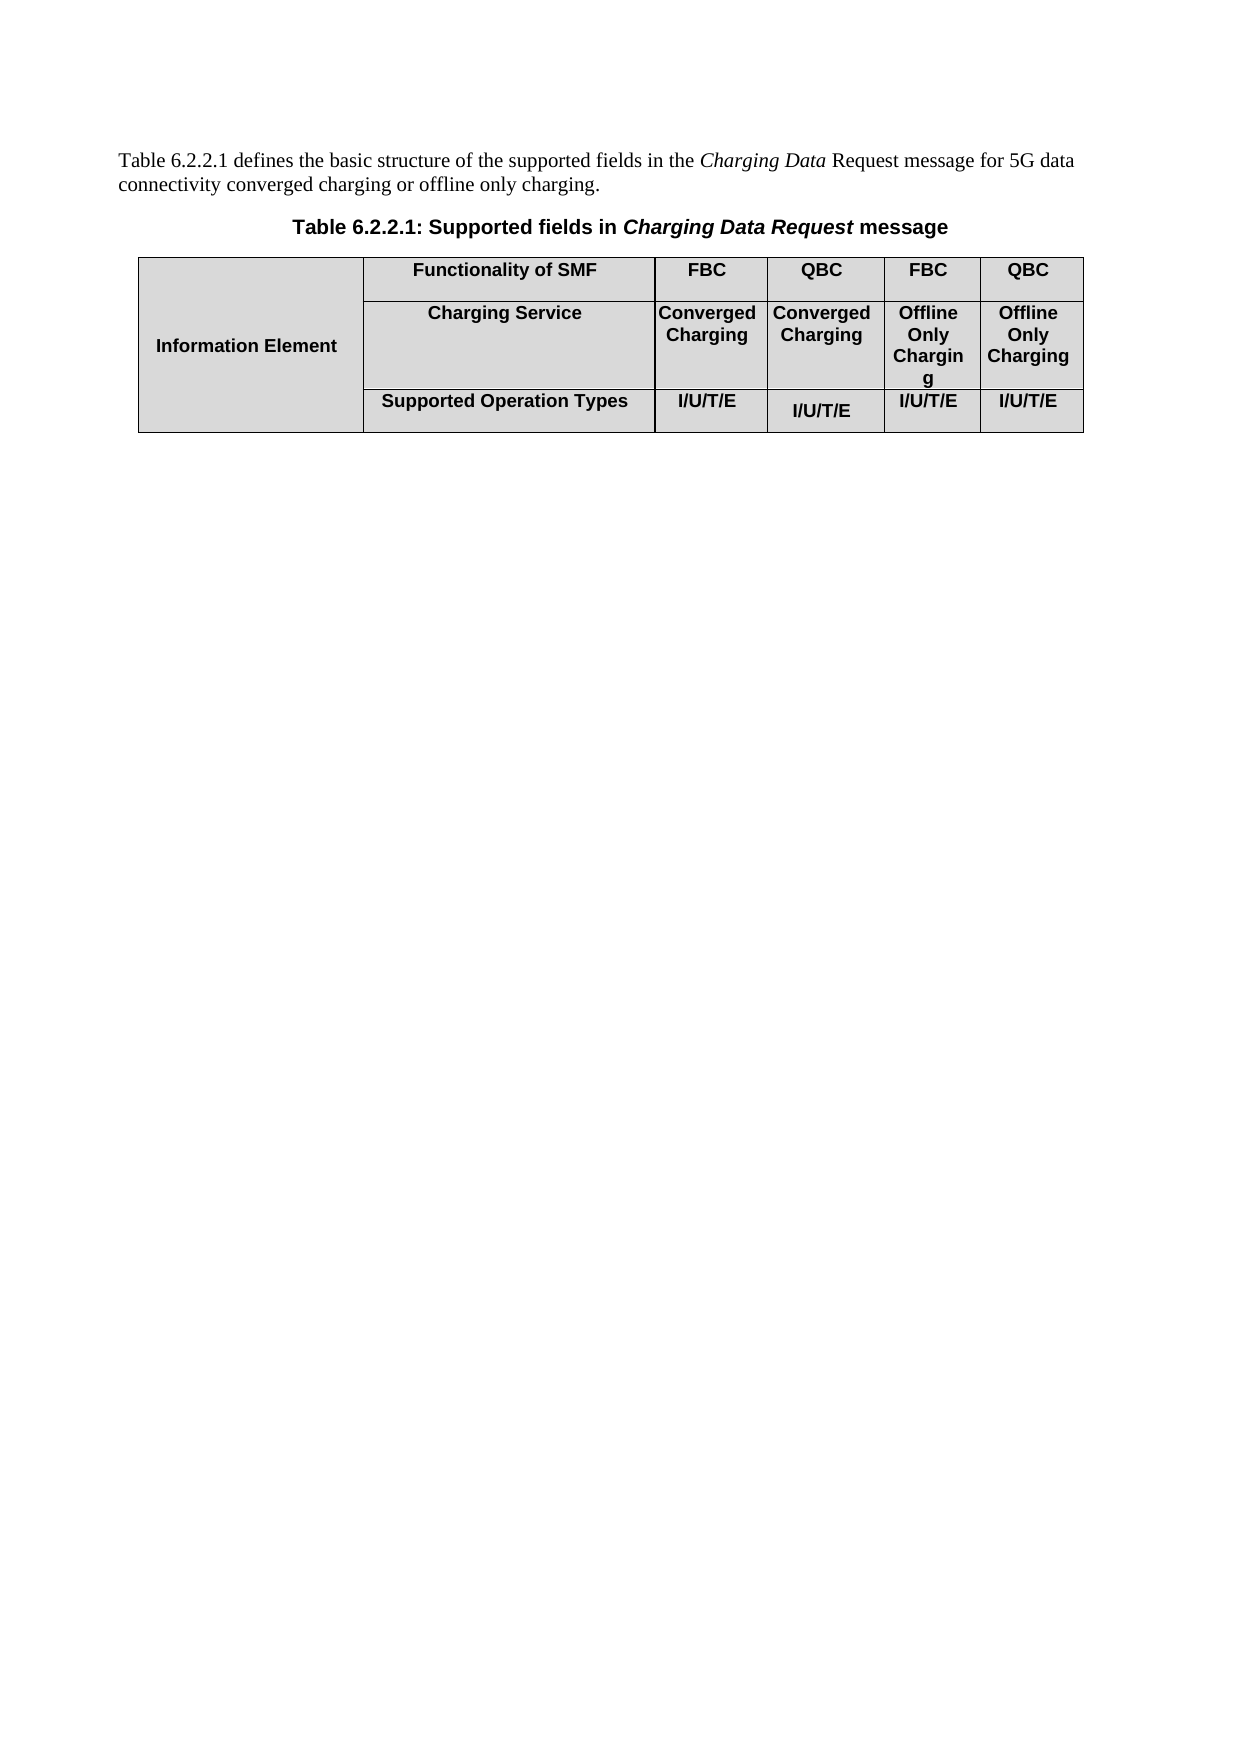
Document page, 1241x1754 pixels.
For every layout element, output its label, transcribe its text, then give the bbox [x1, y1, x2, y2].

table_header FBC [656, 258, 767, 301]
table_header QBC [981, 258, 1083, 301]
table_cell Converged Charging [768, 302, 884, 388]
table_cell Converged Charging [656, 302, 767, 388]
table_cell I/U/T/E [981, 390, 1083, 432]
table_cell I/U/T/E [885, 390, 980, 432]
table_cell I/U/T/E [768, 390, 884, 432]
table_header QBC [768, 258, 884, 301]
text Table 6.2.2.1 defines the basic structure of the supported fields in the Charging Data Request message for 5G data connectivity converged charging or offline only charging. [118, 148, 1122, 196]
table_header Functionality of SMF [364, 258, 654, 301]
table_cell Supported Operation Types [364, 390, 654, 432]
table_cell I/U/T/E [656, 390, 767, 432]
table_cell Offline Only Charging [885, 302, 980, 388]
table_header Information Element [139, 258, 363, 432]
table_header FBC [885, 258, 980, 301]
table_cell Charging Service [364, 302, 654, 388]
table_cell Offline Only Charging [981, 302, 1083, 388]
text Table 6.2.2.1: Supported fields in Charging Data Request message [118, 214, 1122, 238]
